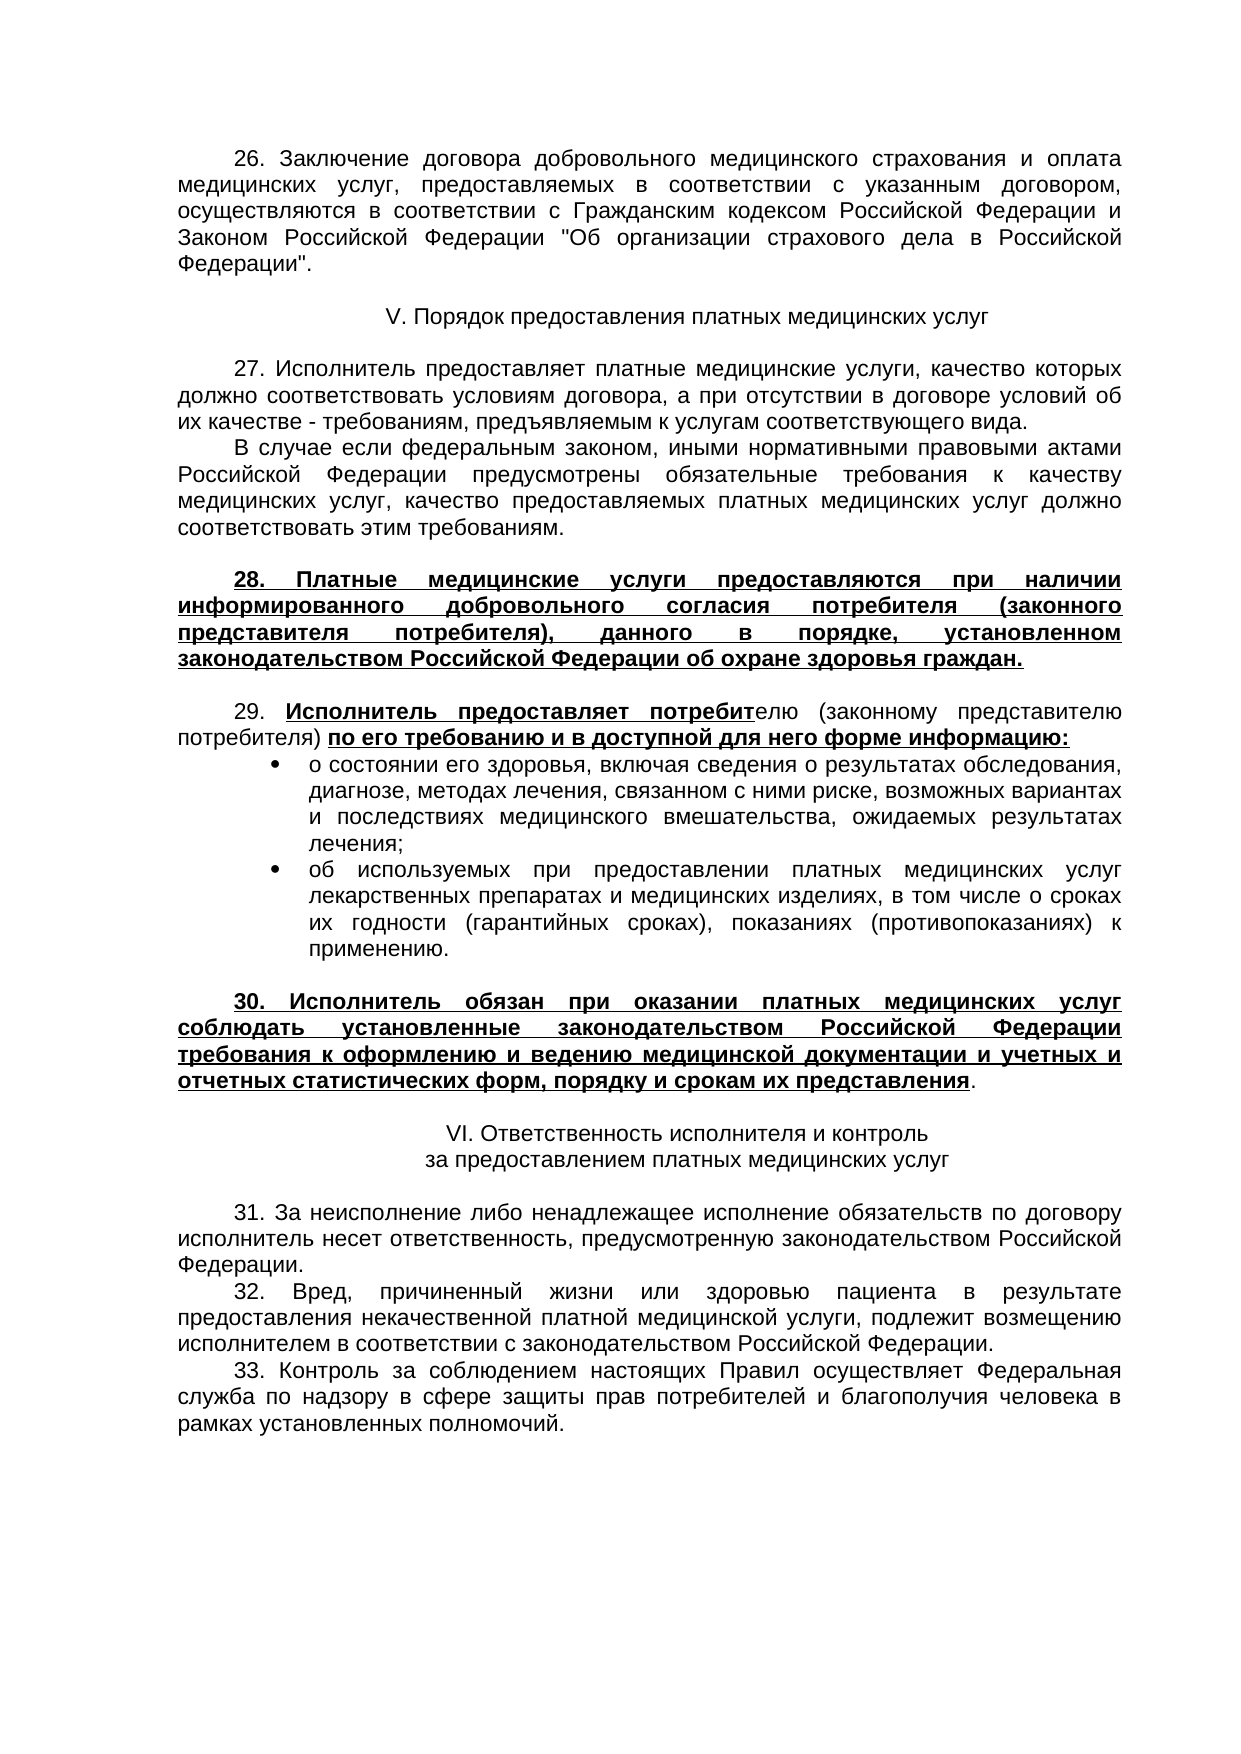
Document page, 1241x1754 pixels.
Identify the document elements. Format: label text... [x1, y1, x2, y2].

list о состоянии его здоровья, включая сведения о результатах обследования, диагнозе, методах лечения, связанном с ними риске, возможных вариантах и последствиях медицинского вмешательства, ожидаемых результатах лечения; [271, 751, 1122, 856]
text 30. Исполнитель обязан при оказании платных медицинских услуг соблюдать установленные законодательством Российской Федерации требования к оформлению и ведению медицинской документации и учетных и отчетных статистических форм, порядку и срокам их представления. [177, 1038, 1122, 1063]
text 32. Вред, причиненный жизни или здоровью пациента в результате предоставления некачественной платной медицинской услуги, подлежит возмещению исполнителем в соответствии с законодательством Российской Федерации. [177, 1278, 1122, 1357]
text 31. За неисполнение либо ненадлежащее исполнение обязательств по договору исполнитель несет ответственность, предусмотренную законодательством Российской Федерации. [177, 1199, 1122, 1278]
text В случае если федеральным законом, иными нормативными правовыми актами Российской Федерации предусмотрены обязательные требования к качеству медицинских услуг, качество предоставляемых платных медицинских услуг должно соответствовать этим требованиям. [177, 434, 1122, 540]
text V. Порядок предоставления платных медицинских услуг [177, 303, 1122, 329]
text 28. Платные медицинские услуги предоставляются при наличии информированного добровольного согласия потребителя (законного представителя потребителя), данного в порядке, установленном законодательством Российской Федерации об охране здоровья граждан. [177, 566, 1122, 615]
text 33. Контроль за соблюдением настоящих Правил осуществляет Федеральная служба по надзору в сфере защиты прав потребителей и благополучия человека в рамках установленных полномочий. [177, 1357, 1122, 1436]
text за предоставлением платных медицинских услуг [177, 1146, 1122, 1172]
text 27. Исполнитель предоставляет платные медицинские услуги, качество которых должно соответствовать условиям договора, а при отсутствии в договоре условий об их качестве - требованиям, предъявляемым к услугам соответствующего вида. [177, 355, 1122, 434]
text VI. Ответственность исполнителя и контроль [177, 1119, 1122, 1146]
text 28. Платные медицинские услуги предоставляются при наличии информированного добровольного согласия потребителя (законного представителя потребителя), данного в порядке, установленном законодательством Российской Федерации об охране здоровья граждан. [177, 616, 1122, 642]
text 26. Заключение договора добровольного медицинского страхования и оплата медицинских услуг, предоставляемых в соответствии с указанным договором, осуществляются в соответствии с Гражданским кодексом Российской Федерации и Законом Российской Федерации "Об организации страхового дела в Российской Федерации". [177, 144, 1122, 276]
text 30. Исполнитель обязан при оказании платных медицинских услуг соблюдать установленные законодательством Российской Федерации требования к оформлению и ведению медицинской документации и учетных и отчетных статистических форм, порядку и срокам их представления. [177, 1064, 1122, 1093]
list об используемых при предоставлении платных медицинских услуг лекарственных препаратах и медицинских изделиях, в том числе о сроках их годности (гарантийных сроках), показаниях (противопоказаниях) к применению. [271, 856, 1122, 961]
text 28. Платные медицинские услуги предоставляются при наличии информированного добровольного согласия потребителя (законного представителя потребителя), данного в порядке, установленном законодательством Российской Федерации об охране здоровья граждан. [177, 643, 1122, 672]
text 30. Исполнитель обязан при оказании платных медицинских услуг соблюдать установленные законодательством Российской Федерации требования к оформлению и ведению медицинской документации и учетных и отчетных статистических форм, порядку и срокам их представления. [177, 988, 1122, 1037]
text 29. Исполнитель предоставляет потребителю (законному представителю потребителя) по его требованию и в доступной для него форме информацию: [177, 698, 1122, 751]
